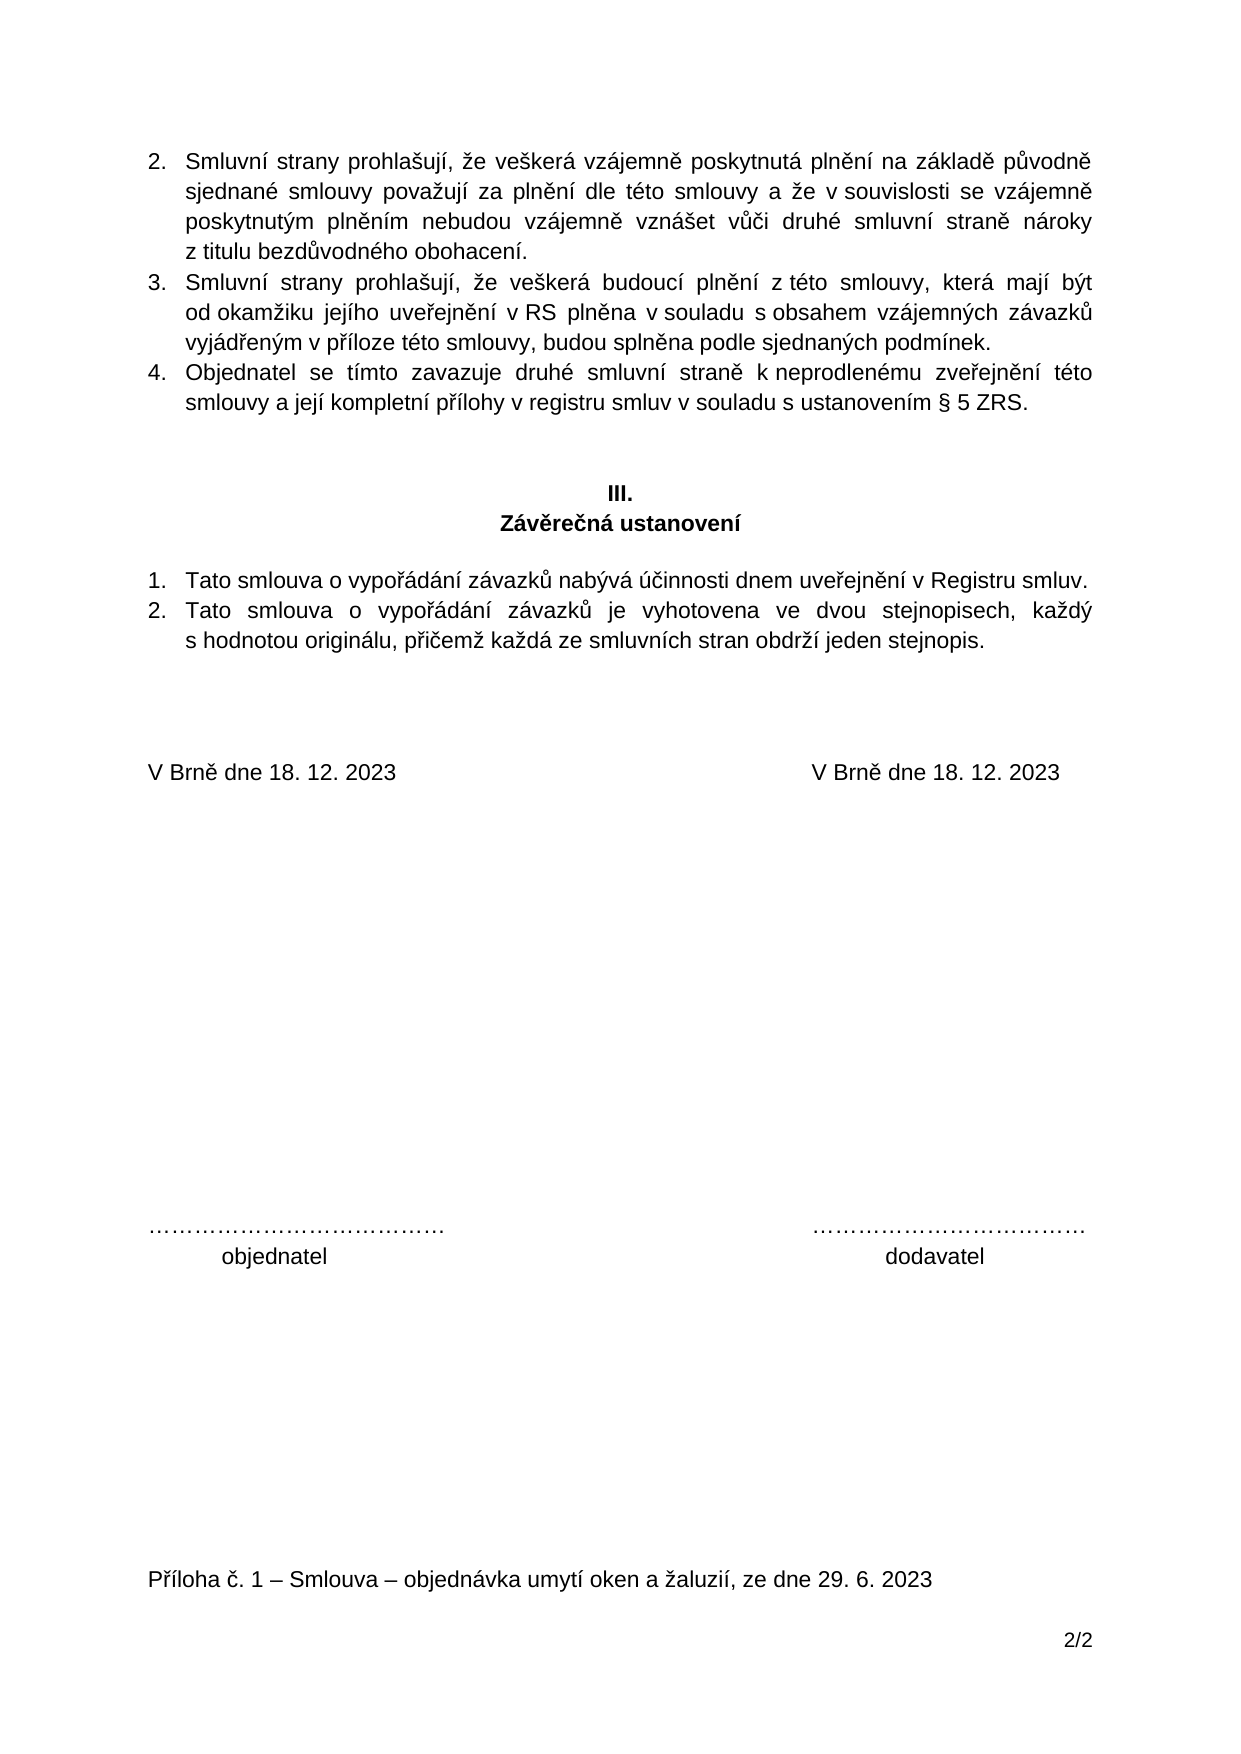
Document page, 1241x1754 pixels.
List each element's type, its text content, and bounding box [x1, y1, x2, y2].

list Smluvní strany prohlašují, že veškerá budoucí plnění z této smlouvy, která mají být od okamžiku jejího uveřejnění v RS plněna v souladu s obsahem vzájemných závazků vyjádřeným v příloze této smlouvy, budou splněna podle sjednaných podmínek. [148, 268, 1093, 355]
list Objednatel se tímto zavazuje druhé smluvní straně k neprodlenému zveřejnění této smlouvy a její kompletní přílohy v registru smluv v souladu s ustanovením § 5 ZRS. [148, 359, 1093, 416]
list Tato smlouva o vypořádání závazků nabývá účinnosti dnem uveřejnění v Registru smluv. [148, 567, 1093, 593]
text Závěrečná ustanovení [148, 510, 1093, 536]
list Smluvní strany prohlašují, že veškerá vzájemně poskytnutá plnění na základě původně sjednané smlouvy považují za plnění dle této smlouvy a že v souvislosti se vzájemně poskytnutým plněním nebudou vzájemně vznášet vůči druhé smluvní straně nároky z titulu bezdůvodného obohacení. [148, 148, 1093, 264]
list Tato smlouva o vypořádání závazků je vyhotovena ve dvou stejnopisech, každý s hodnotou originálu, přičemž každá ze smluvních stran obdrží jeden stejnopis. [148, 597, 1093, 653]
text V Brně dne 18. 12. 2023 V Brně dne 18. 12. 2023 [148, 759, 1093, 786]
text ………………………………… ……………………………… objednatel dodavatel [148, 1212, 1093, 1269]
text Příloha č. 1 – Smlouva – objednávka umytí oken a žaluzií, ze dne 29. 6. 2023 [148, 1566, 1093, 1592]
text III. [148, 480, 1093, 506]
